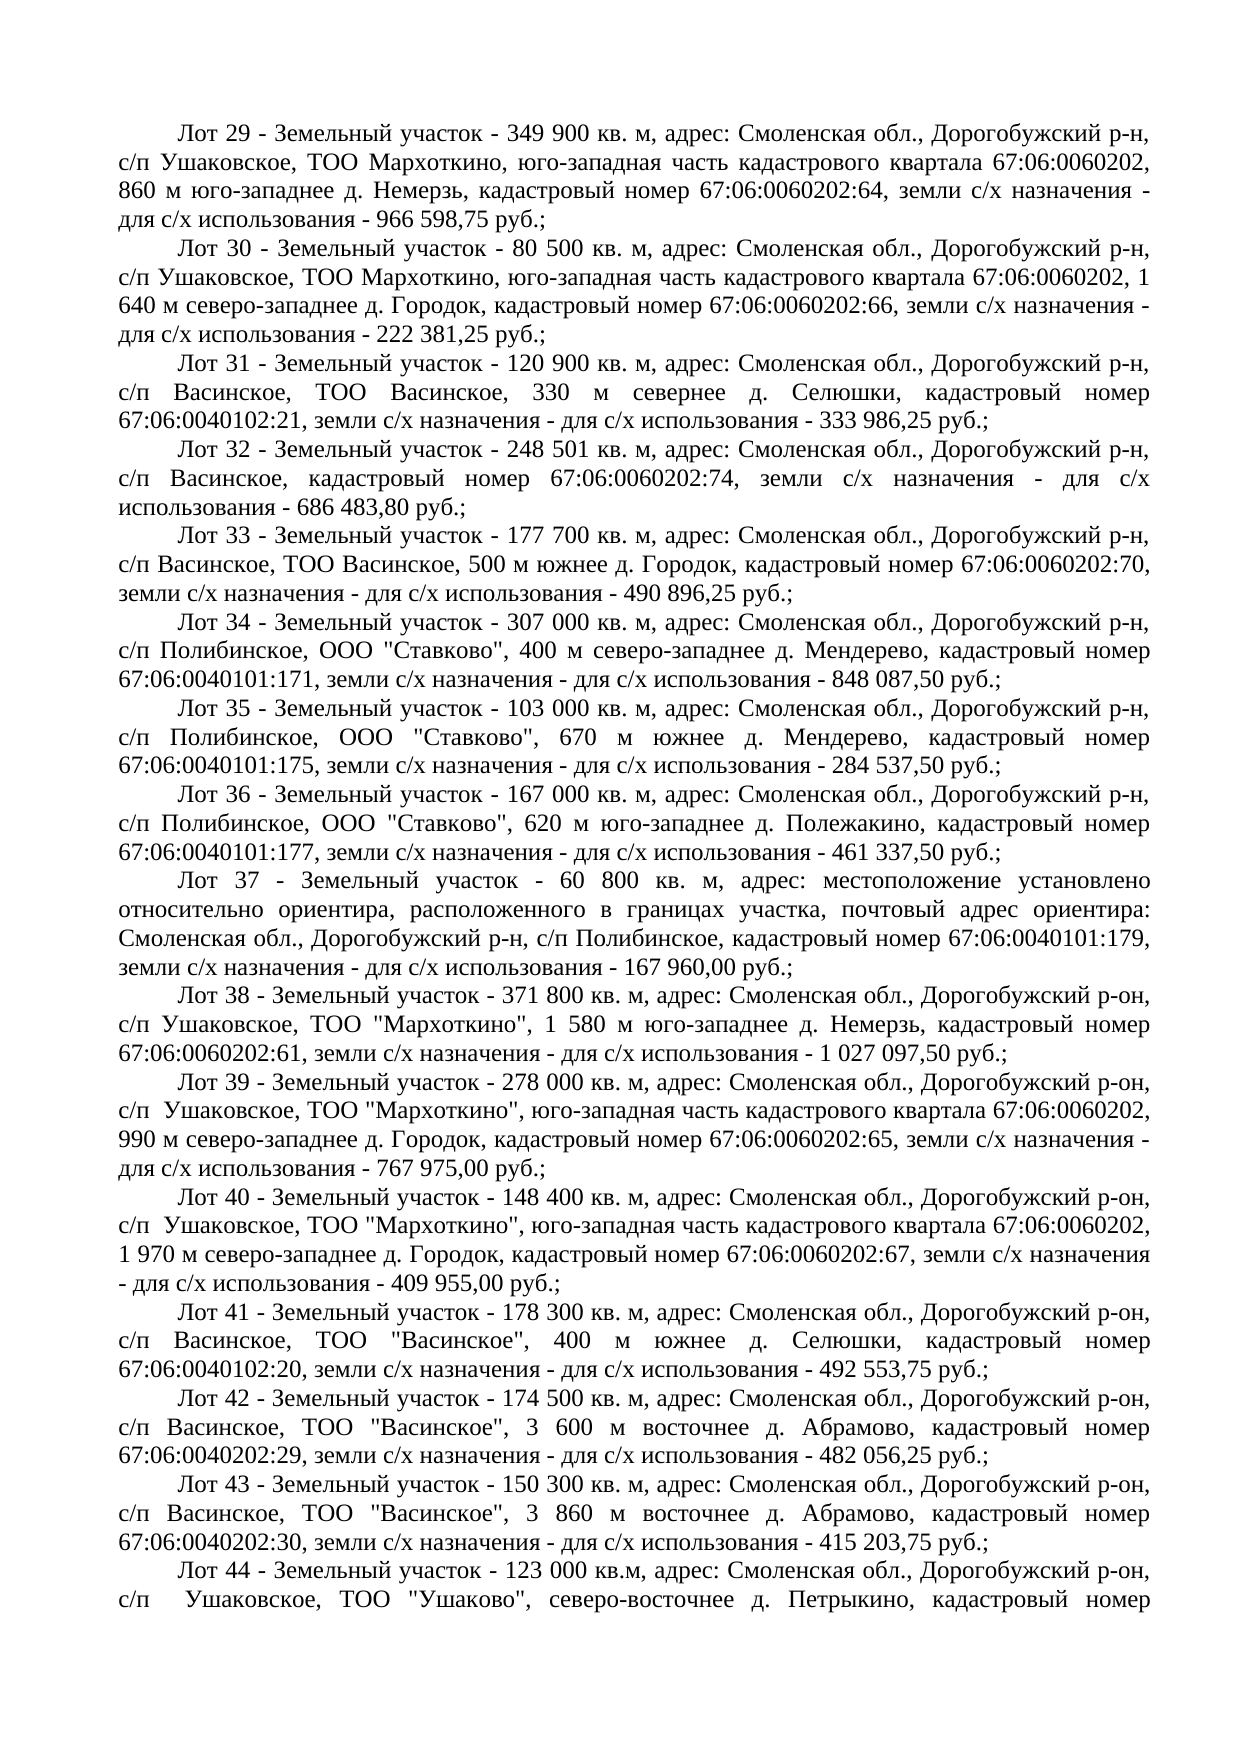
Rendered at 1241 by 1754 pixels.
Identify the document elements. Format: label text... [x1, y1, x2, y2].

text Лот 33 - Земельный участок - 177 700 кв. м, адрес: Смоленская обл., Дорогобужский р-н, с/п Васинское, ТОО Васинское, 500 м южнее д. Городок, кадастровый номер 67:06:0060202:70, земли с/х назначения - для с/х использования - 490 896,25 руб.; [118, 521, 1151, 607]
text Лот 36 - Земельный участок - 167 000 кв. м, адрес: Смоленская обл., Дорогобужский р-н, с/п Полибинское, ООО "Ставково", 620 м юго-западнее д. Полежакино, кадастровый номер 67:06:0040101:177, земли с/х назначения - для с/х использования - 461 337,50 руб.; [118, 779, 1151, 866]
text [118, 1556, 1151, 1613]
text Лот 35 - Земельный участок - 103 000 кв. м, адрес: Смоленская обл., Дорогобужский р-н, с/п Полибинское, ООО "Ставково", 670 м южнее д. Мендерево, кадастровый номер 67:06:0040101:175, земли с/х назначения - для с/х использования - 284 537,50 руб.; [118, 693, 1151, 779]
text Лот 29 - Земельный участок - 349 900 кв. м, адрес: Смоленская обл., Дорогобужский р-н, с/п Ушаковское, ТОО Мархоткино, юго-западная часть кадастрового квартала 67:06:0060202, 860 м юго-западнее д. Немерзь, кадастровый номер 67:06:0060202:64, земли с/х назначения - для с/х использования - 966 598,75 руб.; [118, 118, 1151, 233]
text Лот 30 - Земельный участок - 80 500 кв. м, адрес: Смоленская обл., Дорогобужский р-н, с/п Ушаковское, ТОО Мархоткино, юго-западная часть кадастрового квартала 67:06:0060202, 1 640 м северо-западнее д. Городок, кадастровый номер 67:06:0060202:66, земли с/х назначения - для с/х использования - 222 381,25 руб.; [118, 233, 1151, 348]
text Лот 32 - Земельный участок - 248 501 кв. м, адрес: Смоленская обл., Дорогобужский р-н, с/п Васинское, кадастровый номер 67:06:0060202:74, земли с/х назначения - для с/х использования - 686 483,80 руб.; [118, 434, 1151, 521]
text Лот 34 - Земельный участок - 307 000 кв. м, адрес: Смоленская обл., Дорогобужский р-н, с/п Полибинское, ООО "Ставково", 400 м северо-западнее д. Мендерево, кадастровый номер 67:06:0040101:171, земли с/х назначения - для с/х использования - 848 087,50 руб.; [118, 607, 1151, 693]
text Лот 41 - Земельный участок - 178 300 кв. м, адрес: Смоленская обл., Дорогобужский р-он, с/п Васинское, ТОО "Васинское", 400 м южнее д. Селюшки, кадастровый номер 67:06:0040102:20, земли с/х назначения - для с/х использования - 492 553,75 руб.; [118, 1297, 1151, 1383]
text Лот 39 - Земельный участок - 278 000 кв. м, адрес: Смоленская обл., Дорогобужский р-он, с/п Ушаковское, ТОО "Мархоткино", юго-западная часть кадастрового квартала 67:06:0060202, 990 м северо-западнее д. Городок, кадастровый номер 67:06:0060202:65, земли с/х назначения - для с/х использования - 767 975,00 руб.; [118, 1067, 1151, 1182]
text Лот 38 - Земельный участок - 371 800 кв. м, адрес: Смоленская обл., Дорогобужский р-он, с/п Ушаковское, ТОО "Мархоткино", 1 580 м юго-западнее д. Немерзь, кадастровый номер 67:06:0060202:61, земли с/х назначения - для с/х использования - 1 027 097,50 руб.; [118, 981, 1151, 1067]
text Лот 43 - Земельный участок - 150 300 кв. м, адрес: Смоленская обл., Дорогобужский р-он, с/п Васинское, ТОО "Васинское", 3 860 м восточнее д. Абрамово, кадастровый номер 67:06:0040202:30, земли с/х назначения - для с/х использования - 415 203,75 руб.; [118, 1469, 1151, 1556]
text Лот 42 - Земельный участок - 174 500 кв. м, адрес: Смоленская обл., Дорогобужский р-он, с/п Васинское, ТОО "Васинское", 3 600 м восточнее д. Абрамово, кадастровый номер 67:06:0040202:29, земли с/х назначения - для с/х использования - 482 056,25 руб.; [118, 1383, 1151, 1469]
text Лот 37 - Земельный участок - 60 800 кв. м, адрес: местоположение установлено относительно ориентира, расположенного в границах участка, почтовый адрес ориентира: Смоленская обл., Дорогобужский р-н, с/п Полибинское, кадастровый номер 67:06:0040101:179, земли с/х назначения - для с/х использования - 167 960,00 руб.; [118, 866, 1151, 981]
text Лот 31 - Земельный участок - 120 900 кв. м, адрес: Смоленская обл., Дорогобужский р-н, с/п Васинское, ТОО Васинское, 330 м севернее д. Селюшки, кадастровый номер 67:06:0040102:21, земли с/х назначения - для с/х использования - 333 986,25 руб.; [118, 348, 1151, 434]
text Лот 40 - Земельный участок - 148 400 кв. м, адрес: Смоленская обл., Дорогобужский р-он, с/п Ушаковское, ТОО "Мархоткино", юго-западная часть кадастрового квартала 67:06:0060202, 1 970 м северо-западнее д. Городок, кадастровый номер 67:06:0060202:67, земли с/х назначения - для с/х использования - 409 955,00 руб.; [118, 1182, 1151, 1297]
